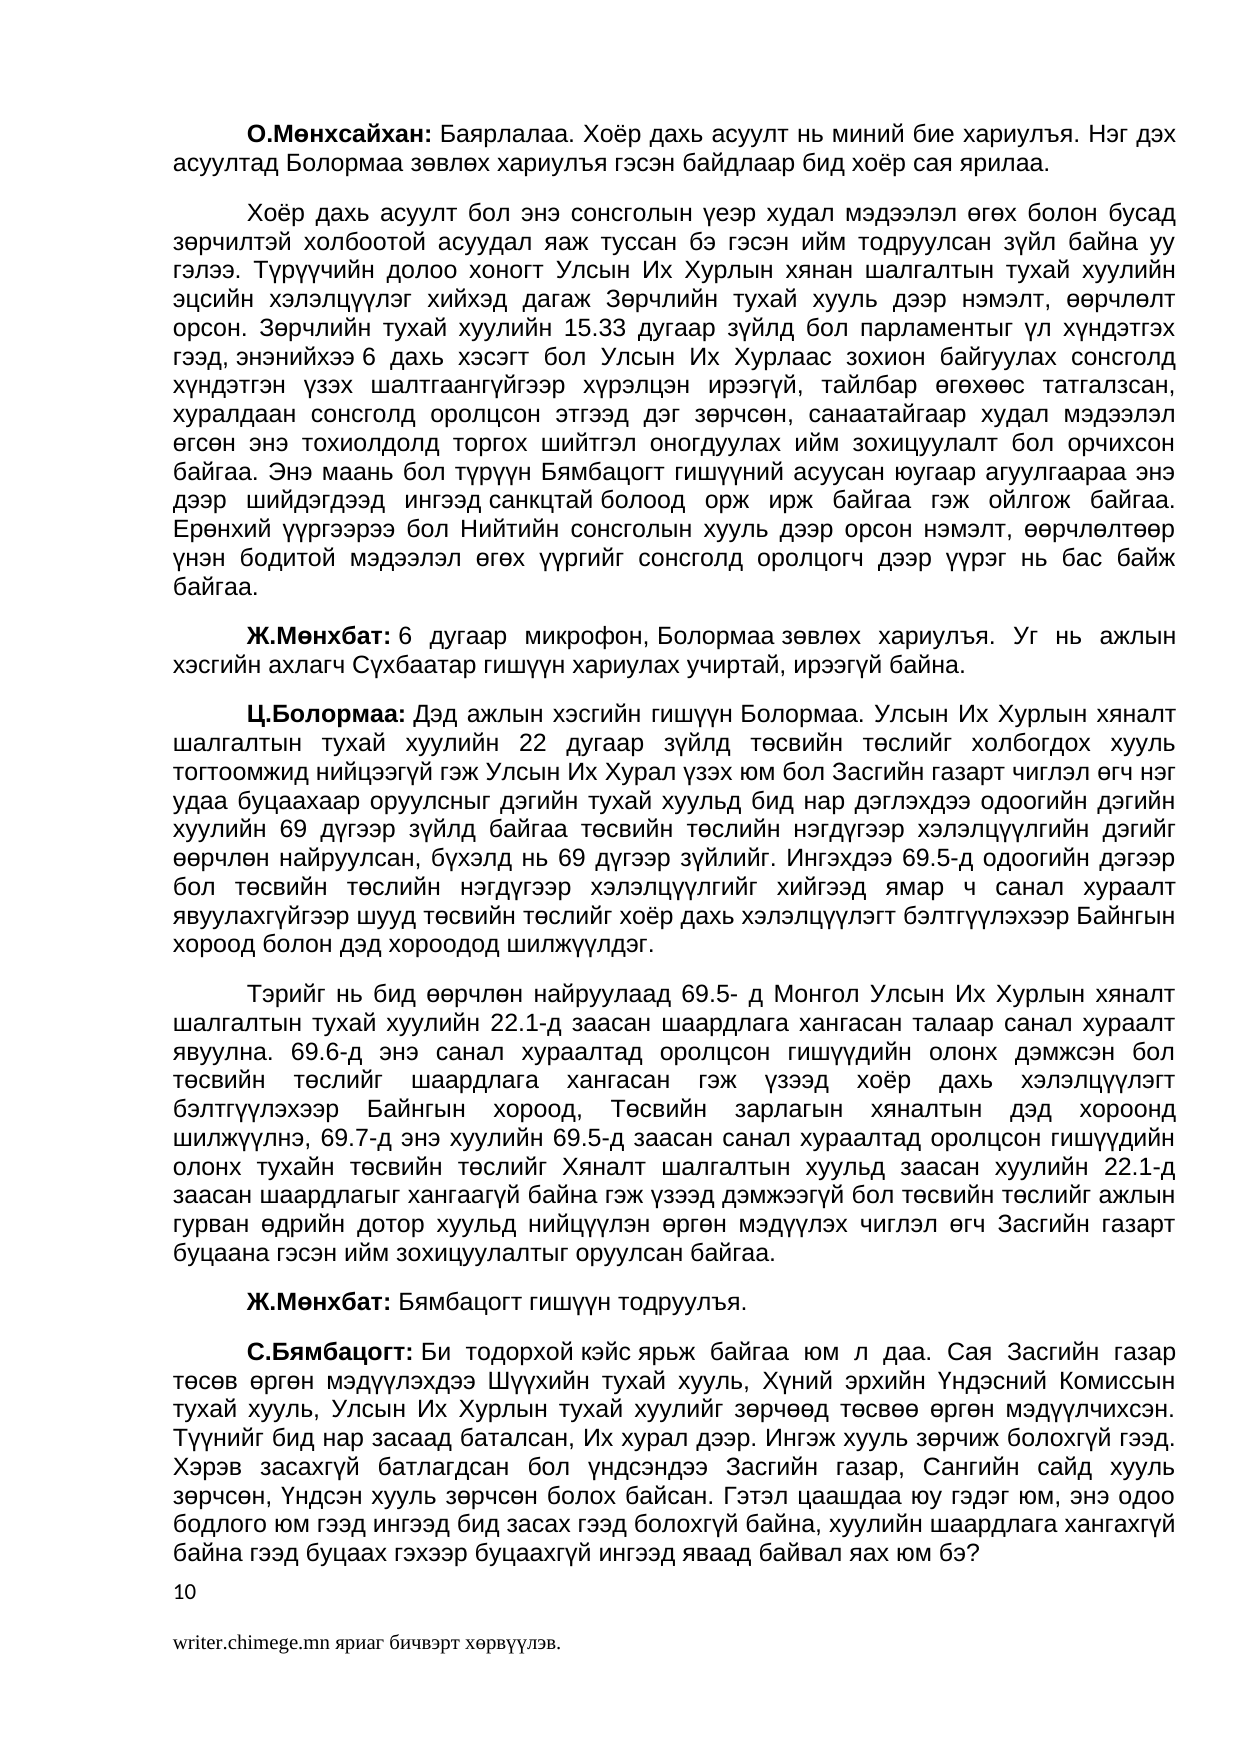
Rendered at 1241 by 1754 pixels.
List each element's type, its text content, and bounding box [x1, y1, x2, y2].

text Ц.Болормаа: Дэд ажлын хэсгийн гишүүн Болормаа. Улсын Их Хурлын хяналт шалгалтын тухай хуулийн 22 дугаар зүйлд төсвийн төслийг холбогдох хууль тогтоомжид нийцээгүй гэж Улсын Их Хурал үзэх юм бол Засгийн газарт чиглэл өгч нэг удаа буцаахаар оруулсныг дэгийн тухай хуульд бид нар дэглэхдээ одоогийн дэгийн хуулийн 69 дүгээр зүйлд байгаа төсвийн төслийн нэгдүгээр хэлэлцүүлгийн дэгийг өөрчлөн найруулсан, бүхэлд нь 69 дүгээр зүйлийг. Ингэхдээ 69.5-д одоогийн дэгээр бол төсвийн төслийн нэгдүгээр хэлэлцүүлгийг хийгээд ямар ч санал хураалт явуулахгүйгээр шууд төсвийн төслийг хоёр дахь хэлэлцүүлэгт бэлтгүүлэхээр Байнгын хороод болон дэд хороодод шилжүүлдэг. [173, 699, 1177, 958]
text Тэрийг нь бид өөрчлөн найруулаад 69.5- д Монгол Улсын Их Хурлын хяналт шалгалтын тухай хуулийн 22.1-д заасан шаардлага хангасан талаар санал хураалт явуулна. 69.6-д энэ санал хураалтад оролцсон гишүүдийн олонх дэмжсэн бол төсвийн төслийг шаардлага хангасан гэж үзээд хоёр дахь хэлэлцүүлэгт бэлтгүүлэхээр Байнгын хороод, Төсвийн зарлагын хяналтын дэд хороонд шилжүүлнэ, 69.7-д энэ хуулийн 69.5-д заасан санал хураалтад оролцсон гишүүдийн олонх тухайн төсвийн төслийг Хяналт шалгалтын хуульд заасан хуулийн 22.1-д заасан шаардлагыг хангаагүй байна гэж үзээд дэмжээгүй бол төсвийн төслийг ажлын гурван өдрийн дотор хуульд нийцүүлэн өргөн мэдүүлэх чиглэл өгч Засгийн газарт буцаана гэсэн ийм зохицуулалтыг оруулсан байгаа. [173, 979, 1177, 1266]
text Ж.Мөнхбат: Бямбацогт гишүүн тодруулъя. [173, 1287, 1177, 1316]
text С.Бямбацогт: Би тодорхой кэйс ярьж байгаа юм л даа. Сая Засгийн газар төсөв өргөн мэдүүлэхдээ Шүүхийн тухай хууль, Хүний эрхийн Үндэсний Комиссын тухай хууль, Улсын Их Хурлын тухай хуулийг зөрчөөд төсвөө өргөн мэдүүлчихсэн. Түүнийг бид нар засаад баталсан, Их хурал дээр. Ингэж хууль зөрчиж болохгүй гээд. Хэрэв засахгүй батлагдсан бол үндсэндээ Засгийн газар, Сангийн сайд хууль зөрчсөн, Үндсэн хууль зөрчсөн болох байсан. Гэтэл цаашдаа юу гэдэг юм, энэ одоо бодлого юм гээд ингээд бид засах гээд болохгүй байна, хуулийн шаардлага хангахгүй байна гээд буцаах гэхээр буцаахгүй ингээд яваад байвал яах юм бэ? [173, 1337, 1177, 1567]
text О.Мөнхсайхан: Баярлалаа. Хоёр дахь асуулт нь миний бие хариулъя. Нэг дэх асуултад Болормаа зөвлөх хариулъя гэсэн байдлаар бид хоёр сая ярилаа. [173, 119, 1177, 177]
text Хоёр дахь асуулт бол энэ сонсголын үеэр худал мэдээлэл өгөх болон бусад зөрчилтэй холбоотой асуудал яаж туссан бэ гэсэн ийм тодруулсан зүйл байна уу гэлээ. Түрүүчийн долоо хоногт Улсын Их Хурлын хянан шалгалтын тухай хуулийн эцсийн хэлэлцүүлэг хийхэд дагаж Зөрчлийн тухай хууль дээр нэмэлт, өөрчлөлт орсон. Зөрчлийн тухай хуулийн 15.33 дугаар зүйлд бол парламентыг үл хүндэтгэх гээд, энэнийхээ 6 дахь хэсэгт бол Улсын Их Хурлаас зохион байгуулах сонсголд хүндэтгэн үзэх шалтгаангүйгээр хүрэлцэн ирээгүй, тайлбар өгөхөөс татгалзсан, хуралдаан сонсголд оролцсон этгээд дэг зөрчсөн, санаатайгаар худал мэдээлэл өгсөн энэ тохиолдолд торгох шийтгэл оногдуулах ийм зохицуулалт бол орчихсон байгаа. Энэ маань бол түрүүн Бямбацогт гишүүний асуусан юугаар агуулгаараа энэ дээр шийдэгдээд ингээд санкцтай болоод орж ирж байгаа гэж ойлгож байгаа. Ерөнхий үүргээрээ бол Нийтийн сонсголын хууль дээр орсон нэмэлт, өөрчлөлтөөр үнэн бодитой мэдээлэл өгөх үүргийг сонсголд оролцогч дээр үүрэг нь бас байж байгаа. [173, 198, 1177, 600]
text Ж.Мөнхбат: 6 дугаар микрофон, Болормаа зөвлөх хариулъя. Уг нь ажлын хэсгийн ахлагч Сүхбаатар гишүүн хариулах учиртай, ирээгүй байна. [173, 621, 1177, 678]
